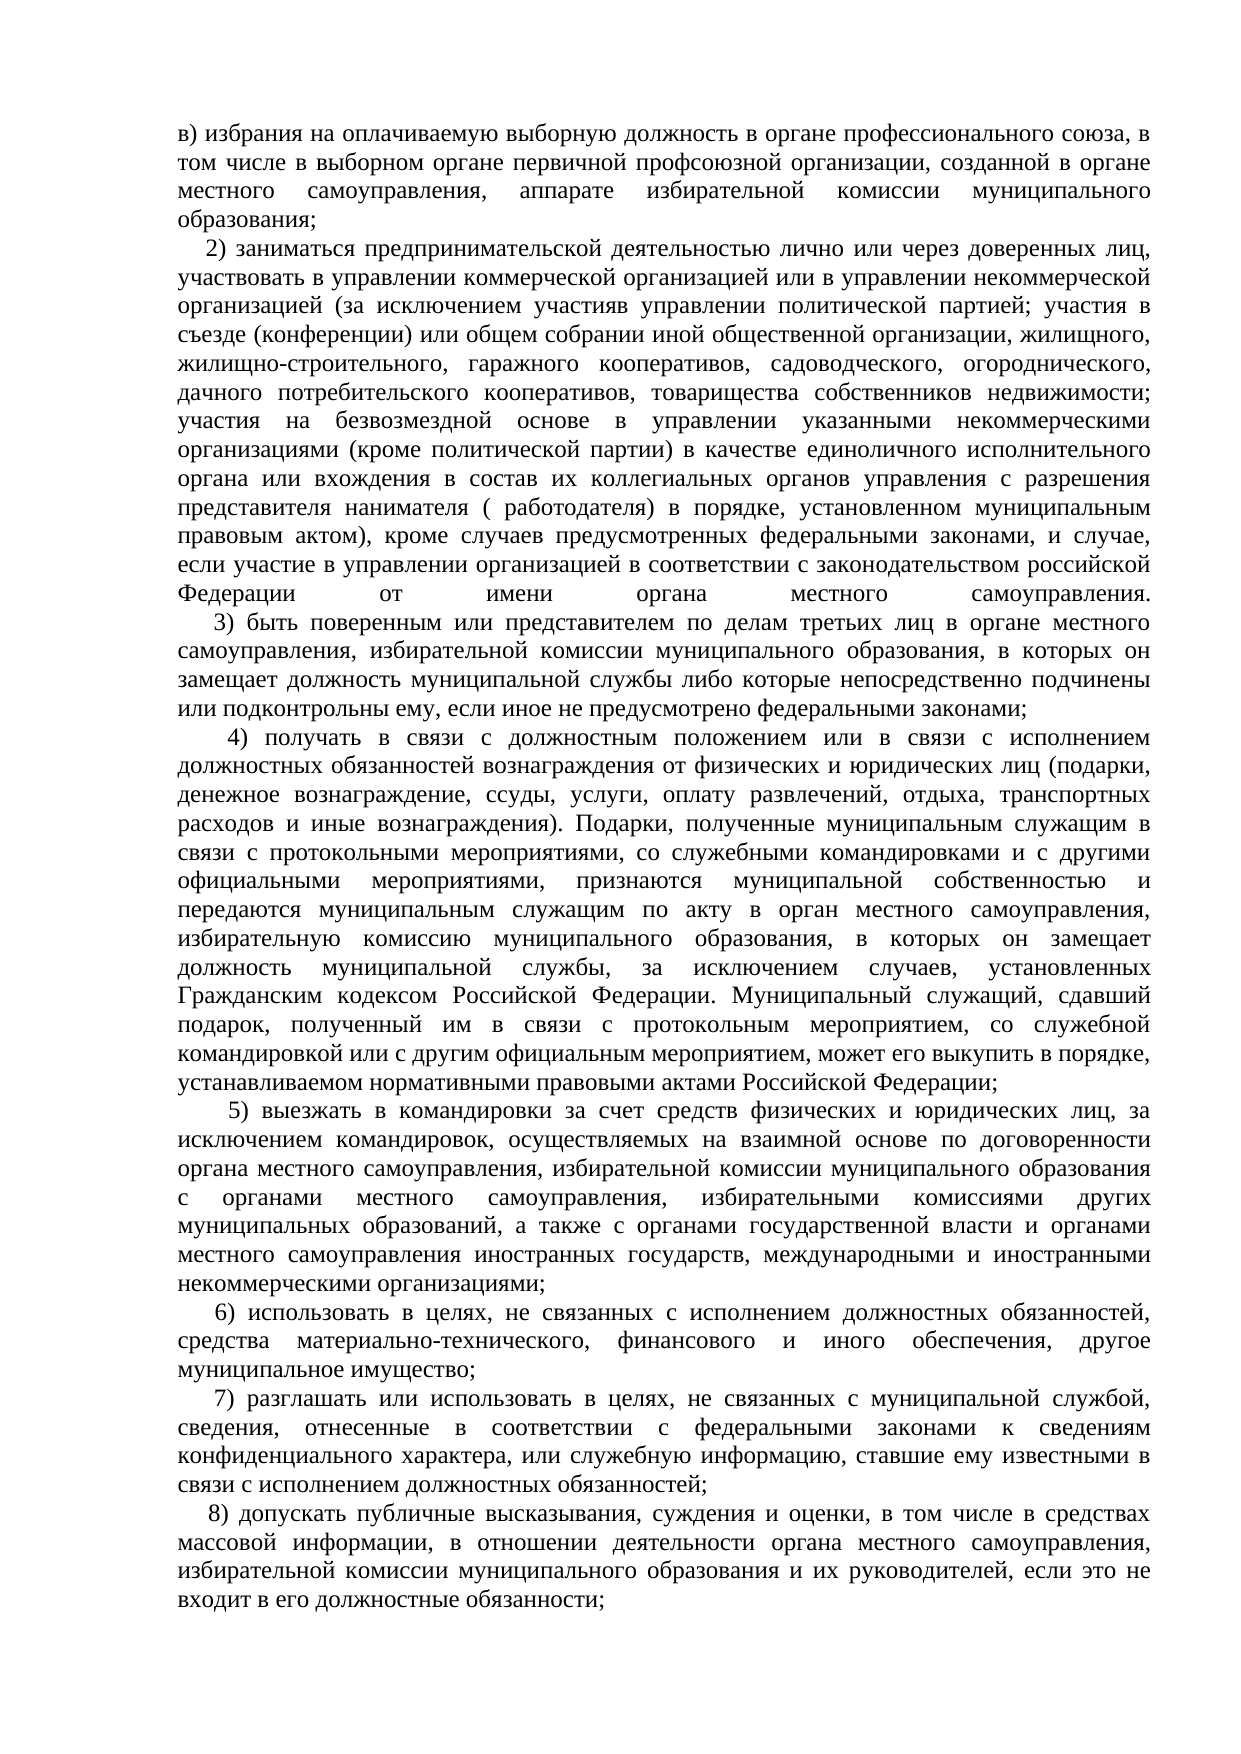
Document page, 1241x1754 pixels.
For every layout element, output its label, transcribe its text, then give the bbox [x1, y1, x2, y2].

text 4) получать в связи с должностным положением или в связи с исполнением должностных обязанностей вознаграждения от физических и юридических лиц (подарки, денежное вознаграждение, ссуды, услуги, оплату развлечений, отдыха, транспортных расходов и иные вознаграждения). Подарки, полученные муниципальным служащим в связи с протокольными мероприятиями, со служебными командировками и с другими официальными мероприятиями, признаются муниципальной собственностью и передаются муниципальным служащим по акту в орган местного самоуправления, избирательную комиссию муниципального образования, в которых он замещает должность муниципальной службы, за исключением случаев, установленных Гражданским кодексом Российской Федерации. Муниципальный служащий, сдавший подарок, полученный им в связи с протокольным мероприятием, со служебной командировкой или с другим официальным мероприятием, может его выкупить в порядке, устанавливаемом нормативными правовыми актами Российской Федерации; [177, 722, 1152, 1096]
text в) избрания на оплачиваемую выборную должность в органе профессионального союза, в том числе в выборном органе первичной профсоюзной организации, созданной в органе местного самоуправления, аппарате избирательной комиссии муниципального образования; [177, 118, 1152, 233]
text 5) выезжать в командировки за счет средств физических и юридических лиц, за исключением командировок, осуществляемых на взаимной основе по договоренности органа местного самоуправления, избирательной комиссии муниципального образования с органами местного самоуправления, избирательными комиссиями других муниципальных образований, а также с органами государственной власти и органами местного самоуправления иностранных государств, международными и иностранными некоммерческими организациями; [177, 1096, 1152, 1297]
text 2) заниматься предпринимательской деятельностью лично или через доверенных лиц, участвовать в управлении коммерческой организацией или в управлении некоммерческой организацией (за исключением участияв управлении политической партией; участия в съезде (конференции) или общем собрании иной общественной организации, жилищного, жилищно-строительного, гаражного кооперативов, садоводческого, огороднического, дачного потребительского кооперативов, товарищества собственников недвижимости; участия на безвозмездной основе в управлении указанными некоммерческими организациями (кроме политической партии) в качестве единоличного исполнительного органа или вхождения в состав их коллегиальных органов управления с разрешения представителя нанимателя ( работодателя) в порядке, установленном муниципальным правовым актом), кроме случаев предусмотренных федеральными законами, и случае, если участие в управлении организацией в соответствии с законодательством российской Федерации от имени органа местного самоуправления. 3) быть поверенным или представителем по делам третьих лиц в органе местного самоуправления, избирательной комиссии муниципального образования, в которых он замещает должность муниципальной службы либо которые непосредственно подчинены или подконтрольны ему, если иное не предусмотрено федеральными законами; [177, 233, 1152, 722]
text 6) использовать в целях, не связанных с исполнением должностных обязанностей, средства материально-технического, финансового и иного обеспечения, другое муниципальное имущество; [177, 1297, 1152, 1383]
text 8) допускать публичные высказывания, суждения и оценки, в том числе в средствах массовой информации, в отношении деятельности органа местного самоуправления, избирательной комиссии муниципального образования и их руководителей, если это не входит в его должностные обязанности; [177, 1498, 1152, 1613]
text 7) разглашать или использовать в целях, не связанных с муниципальной службой, сведения, отнесенные в соответствии с федеральными законами к сведениям конфиденциального характера, или служебную информацию, ставшие ему известными в связи с исполнением должностных обязанностей; [177, 1383, 1152, 1498]
